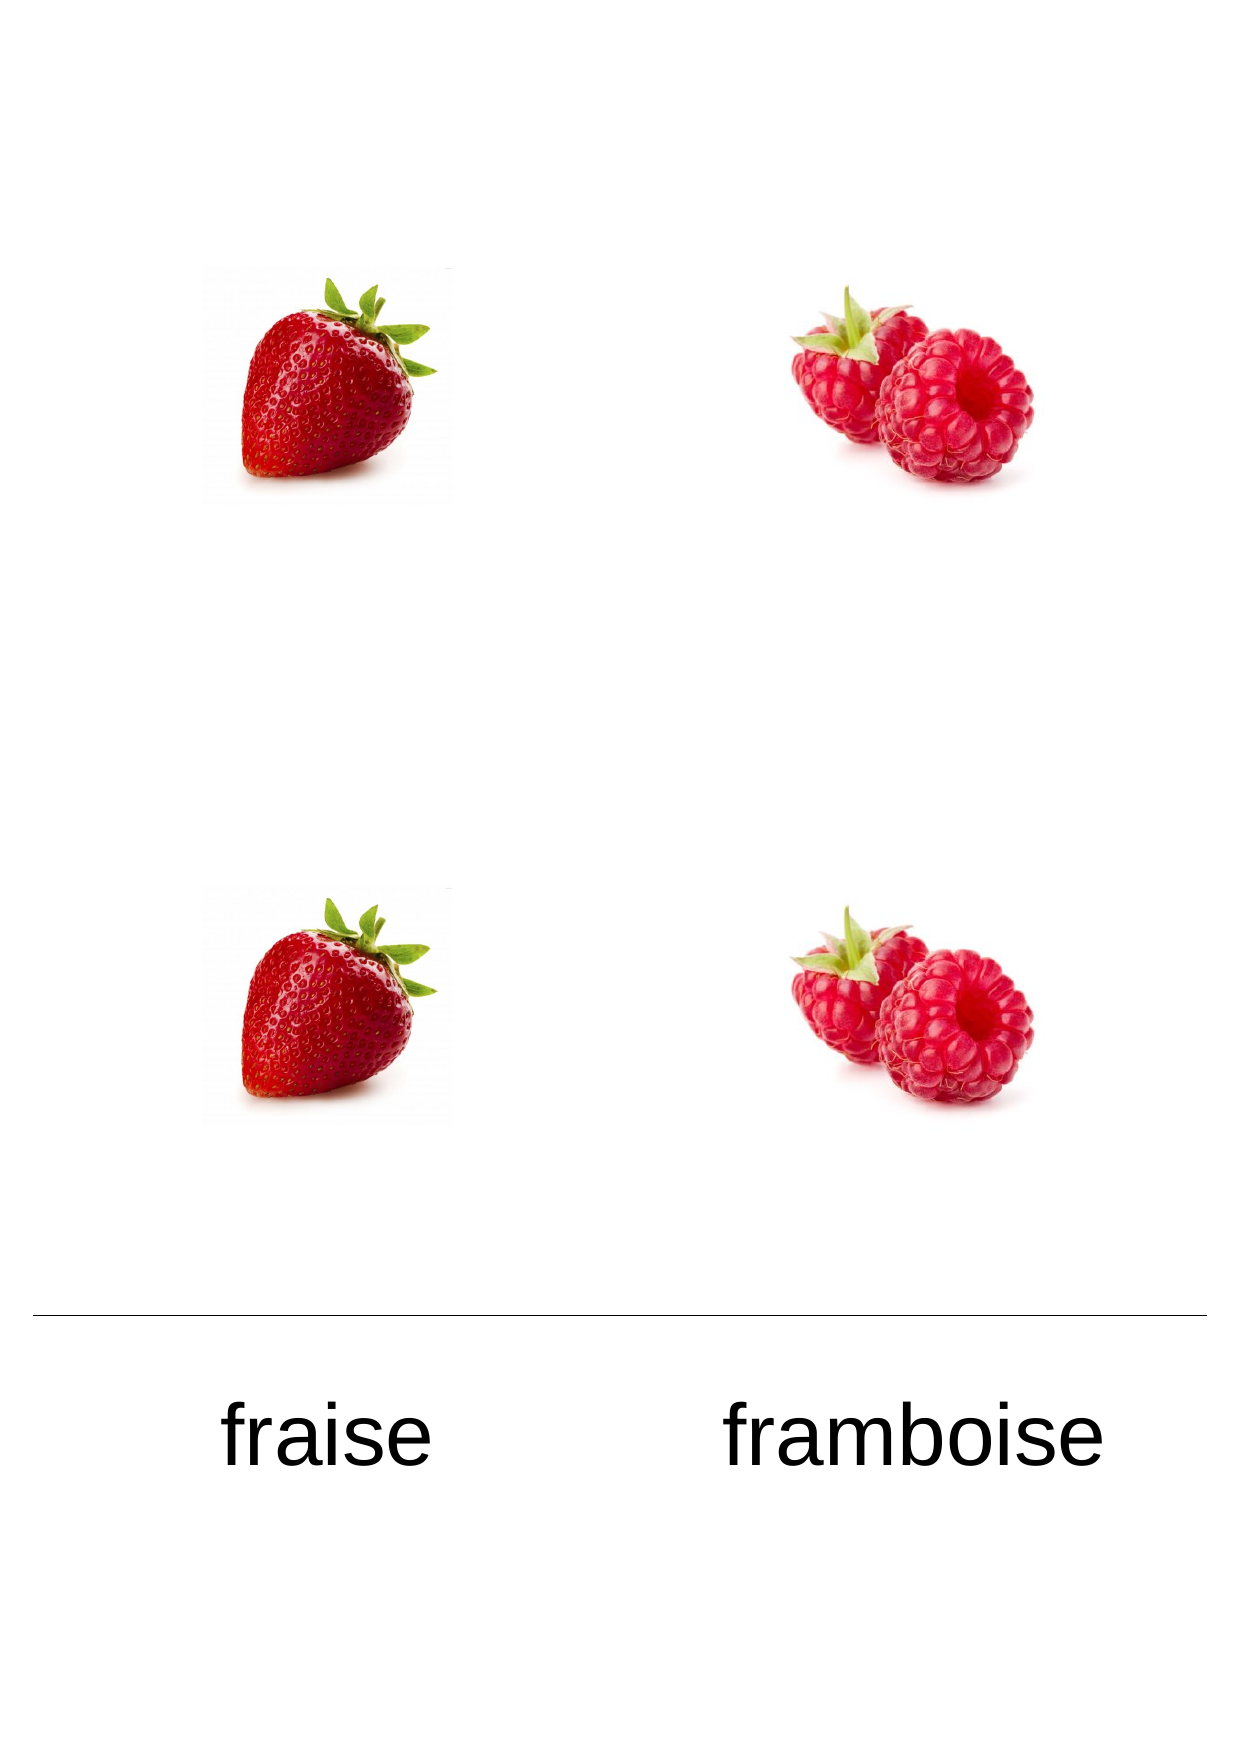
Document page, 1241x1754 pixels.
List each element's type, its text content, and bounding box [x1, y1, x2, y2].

table_header [33, 75, 622, 695]
picture [783, 249, 1046, 521]
table_cell [33, 695, 622, 1315]
table_cell framboise [622, 1316, 1207, 1552]
table_cell fraise [33, 1316, 622, 1552]
table_cell [622, 695, 1207, 1315]
picture [202, 884, 453, 1127]
table_header [622, 75, 1207, 695]
picture [202, 263, 453, 507]
picture [783, 869, 1046, 1142]
